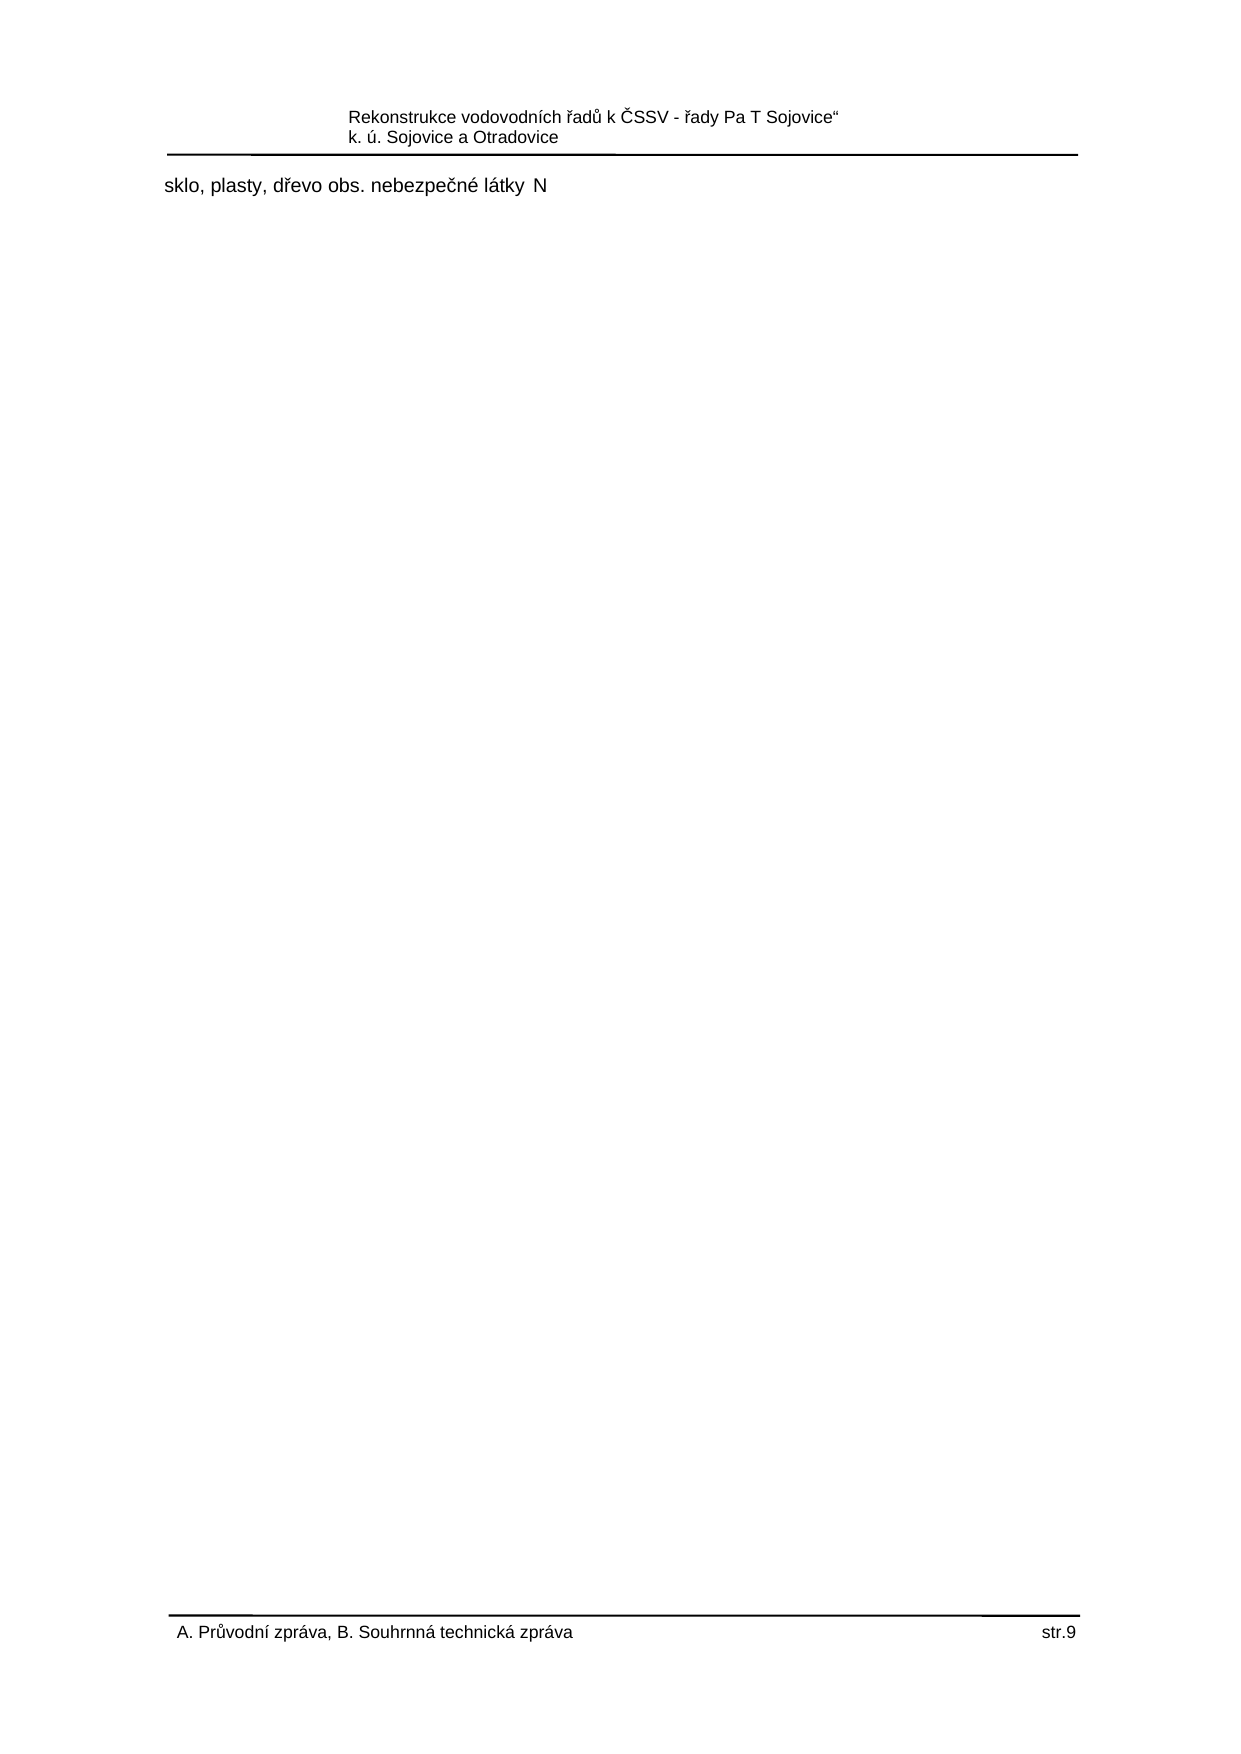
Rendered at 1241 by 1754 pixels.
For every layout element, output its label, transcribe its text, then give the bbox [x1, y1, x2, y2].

text sklo, plasty, dřevo obs. nebezpečné látky N [164, 175, 1083, 197]
